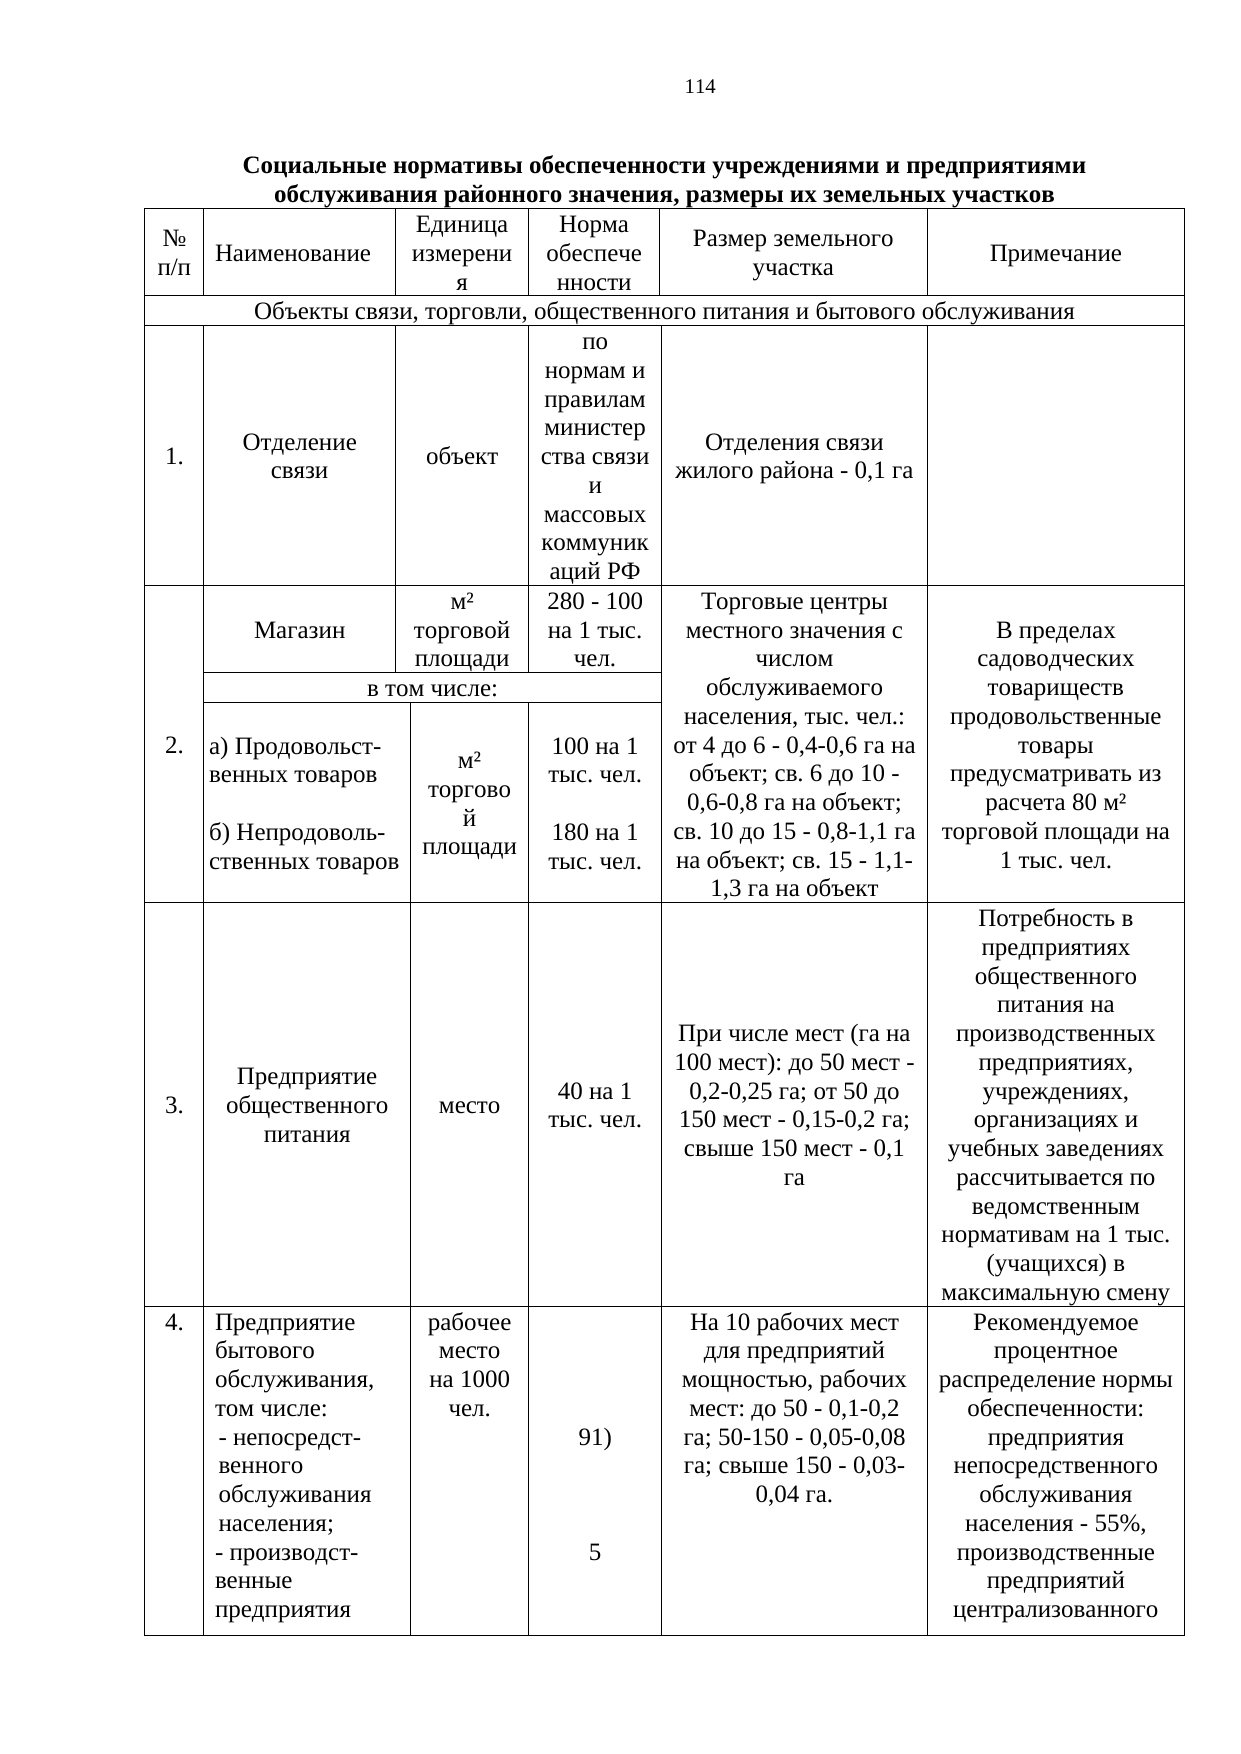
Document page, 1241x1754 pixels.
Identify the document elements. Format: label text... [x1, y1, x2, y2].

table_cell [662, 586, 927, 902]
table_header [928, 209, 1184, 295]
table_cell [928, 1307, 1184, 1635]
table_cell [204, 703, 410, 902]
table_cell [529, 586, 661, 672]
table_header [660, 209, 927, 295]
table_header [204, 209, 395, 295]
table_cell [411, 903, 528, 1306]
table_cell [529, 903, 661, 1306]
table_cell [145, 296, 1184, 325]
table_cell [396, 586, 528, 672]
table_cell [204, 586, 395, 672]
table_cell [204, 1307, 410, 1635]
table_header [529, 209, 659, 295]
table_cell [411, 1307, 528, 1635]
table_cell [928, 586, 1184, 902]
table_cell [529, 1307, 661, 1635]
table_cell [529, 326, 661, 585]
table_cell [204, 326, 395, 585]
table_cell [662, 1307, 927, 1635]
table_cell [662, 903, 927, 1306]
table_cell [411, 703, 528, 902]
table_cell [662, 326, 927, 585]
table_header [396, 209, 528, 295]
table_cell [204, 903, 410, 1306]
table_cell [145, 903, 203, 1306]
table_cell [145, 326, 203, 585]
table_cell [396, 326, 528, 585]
text Социальные нормативы обеспеченности учреждениями и предприятиями обслуживания районного значения, размеры их земельных участков [177, 151, 1152, 208]
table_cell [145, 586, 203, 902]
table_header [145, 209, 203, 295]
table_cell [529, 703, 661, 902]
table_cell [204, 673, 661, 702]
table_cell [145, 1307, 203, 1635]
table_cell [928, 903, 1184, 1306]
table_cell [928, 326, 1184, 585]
